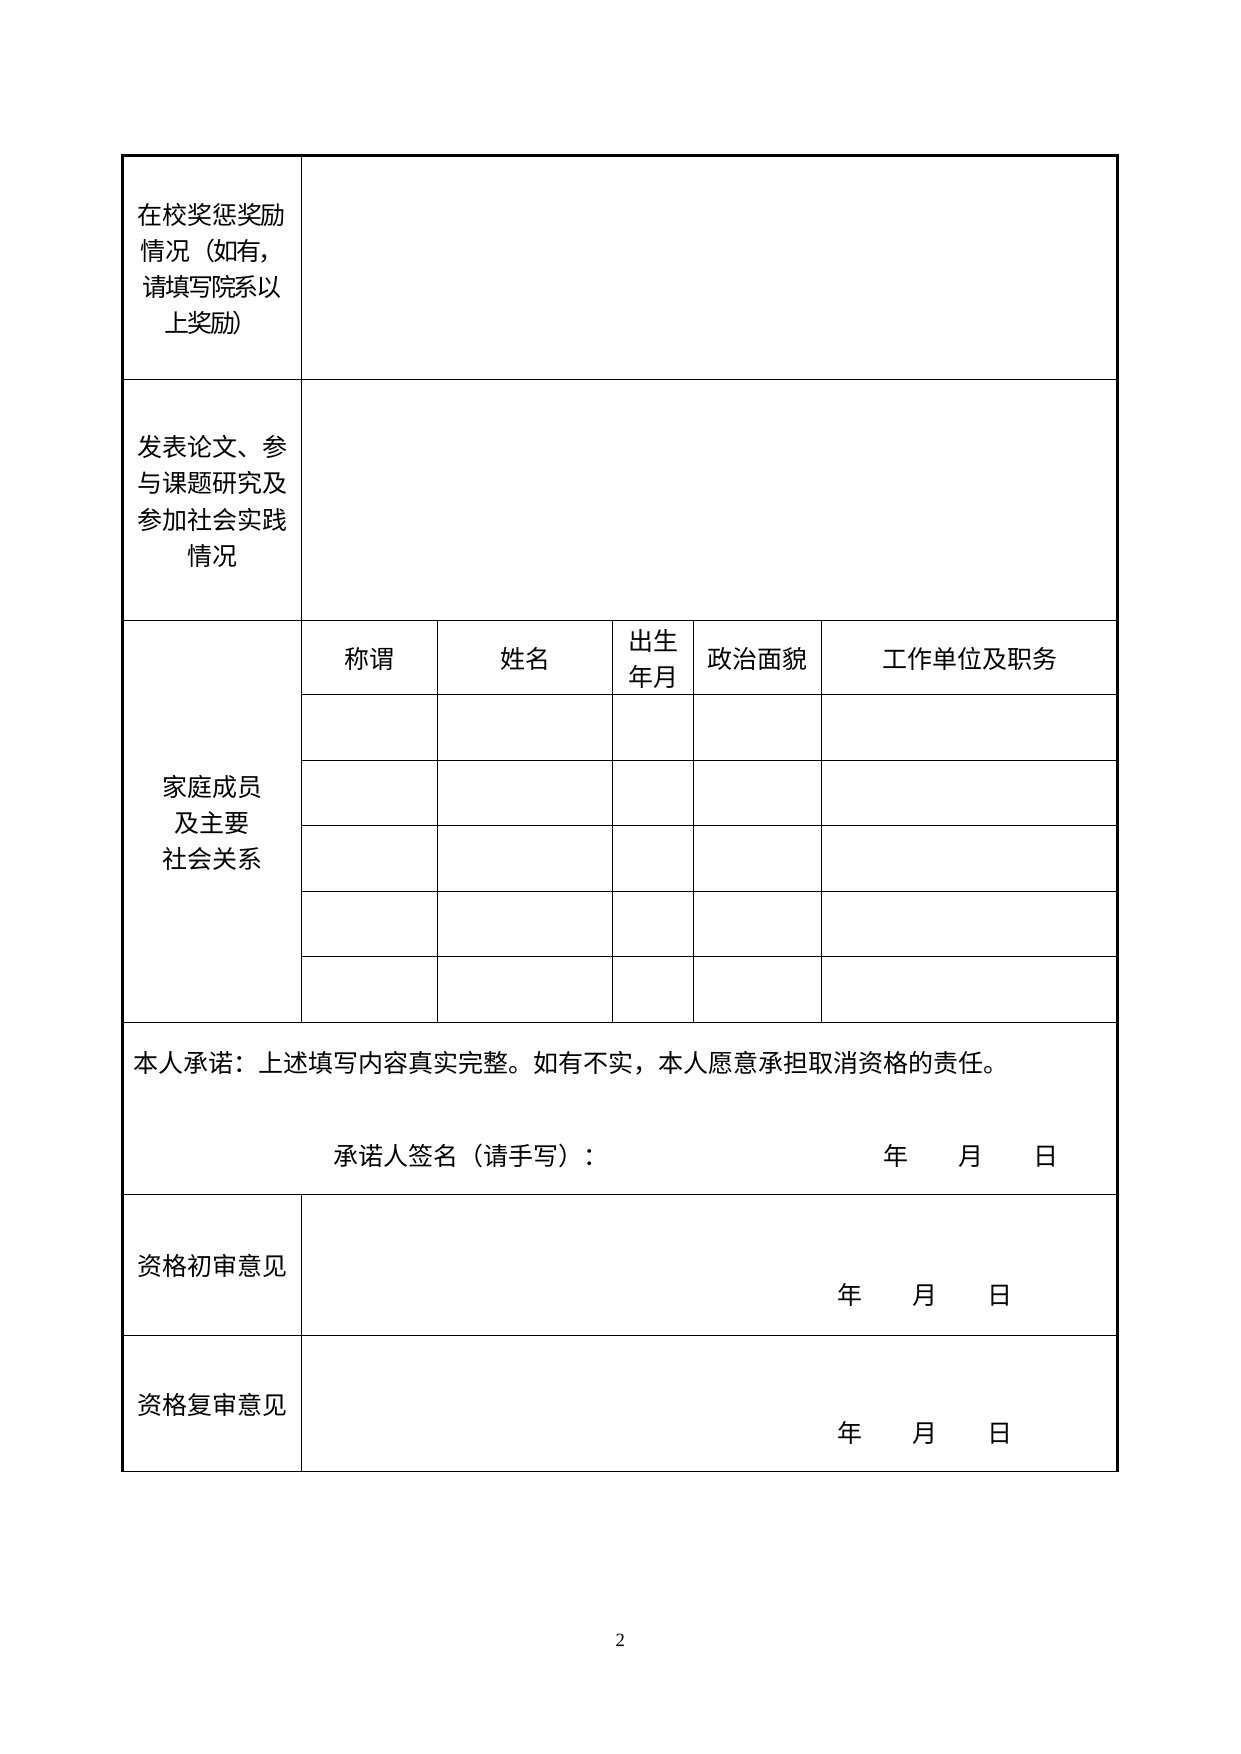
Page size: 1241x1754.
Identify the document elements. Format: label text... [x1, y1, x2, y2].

table_cell [822, 892, 1116, 956]
table_cell [302, 695, 437, 759]
table_cell 资格初审意见 [124, 1195, 301, 1334]
table_cell [613, 826, 693, 891]
table_cell [438, 695, 612, 759]
table_cell [822, 695, 1116, 759]
table_cell [302, 761, 437, 825]
table_cell [302, 957, 437, 1022]
table_cell 家庭成员 及主要 社会关系 [124, 621, 301, 1022]
table_cell [822, 957, 1116, 1022]
table_cell [438, 826, 612, 891]
table_cell [613, 957, 693, 1022]
table_cell 在校奖惩奖励 情况（如有，请填写院系以上奖励） [124, 157, 301, 379]
table_cell [438, 761, 612, 825]
table_cell [302, 157, 1116, 379]
table_cell [438, 957, 612, 1022]
table_cell [822, 761, 1116, 825]
table_cell [302, 380, 1116, 620]
table_cell 年 月 日 [302, 1336, 1116, 1471]
table_cell [613, 695, 693, 759]
table_cell [613, 761, 693, 825]
table_cell [302, 892, 437, 956]
table_cell [694, 957, 821, 1022]
table_cell 年 月 日 [302, 1195, 1116, 1334]
table_cell 称谓 [302, 621, 437, 694]
table_cell [302, 826, 437, 891]
table_cell [694, 826, 821, 891]
table_cell [694, 892, 821, 956]
table_cell 政治面貌 [694, 621, 821, 694]
table_cell [694, 695, 821, 759]
table_cell 发表论文、参与课题研究及参加社会实践情况 [124, 380, 301, 620]
table_cell 工作单位及职务 [822, 621, 1116, 694]
table_cell [694, 761, 821, 825]
table_cell [438, 892, 612, 956]
table_cell 姓名 [438, 621, 612, 694]
table_cell 资格复审意见 [124, 1336, 301, 1471]
table_cell 本人承诺：上述填写内容真实完整。如有不实，本人愿意承担取消资格的责任。 承诺人签名（请手写）： 年 月 日 [124, 1023, 1116, 1194]
table_cell [613, 892, 693, 956]
table_cell 出生年月 [613, 621, 693, 694]
table_cell [822, 826, 1116, 891]
